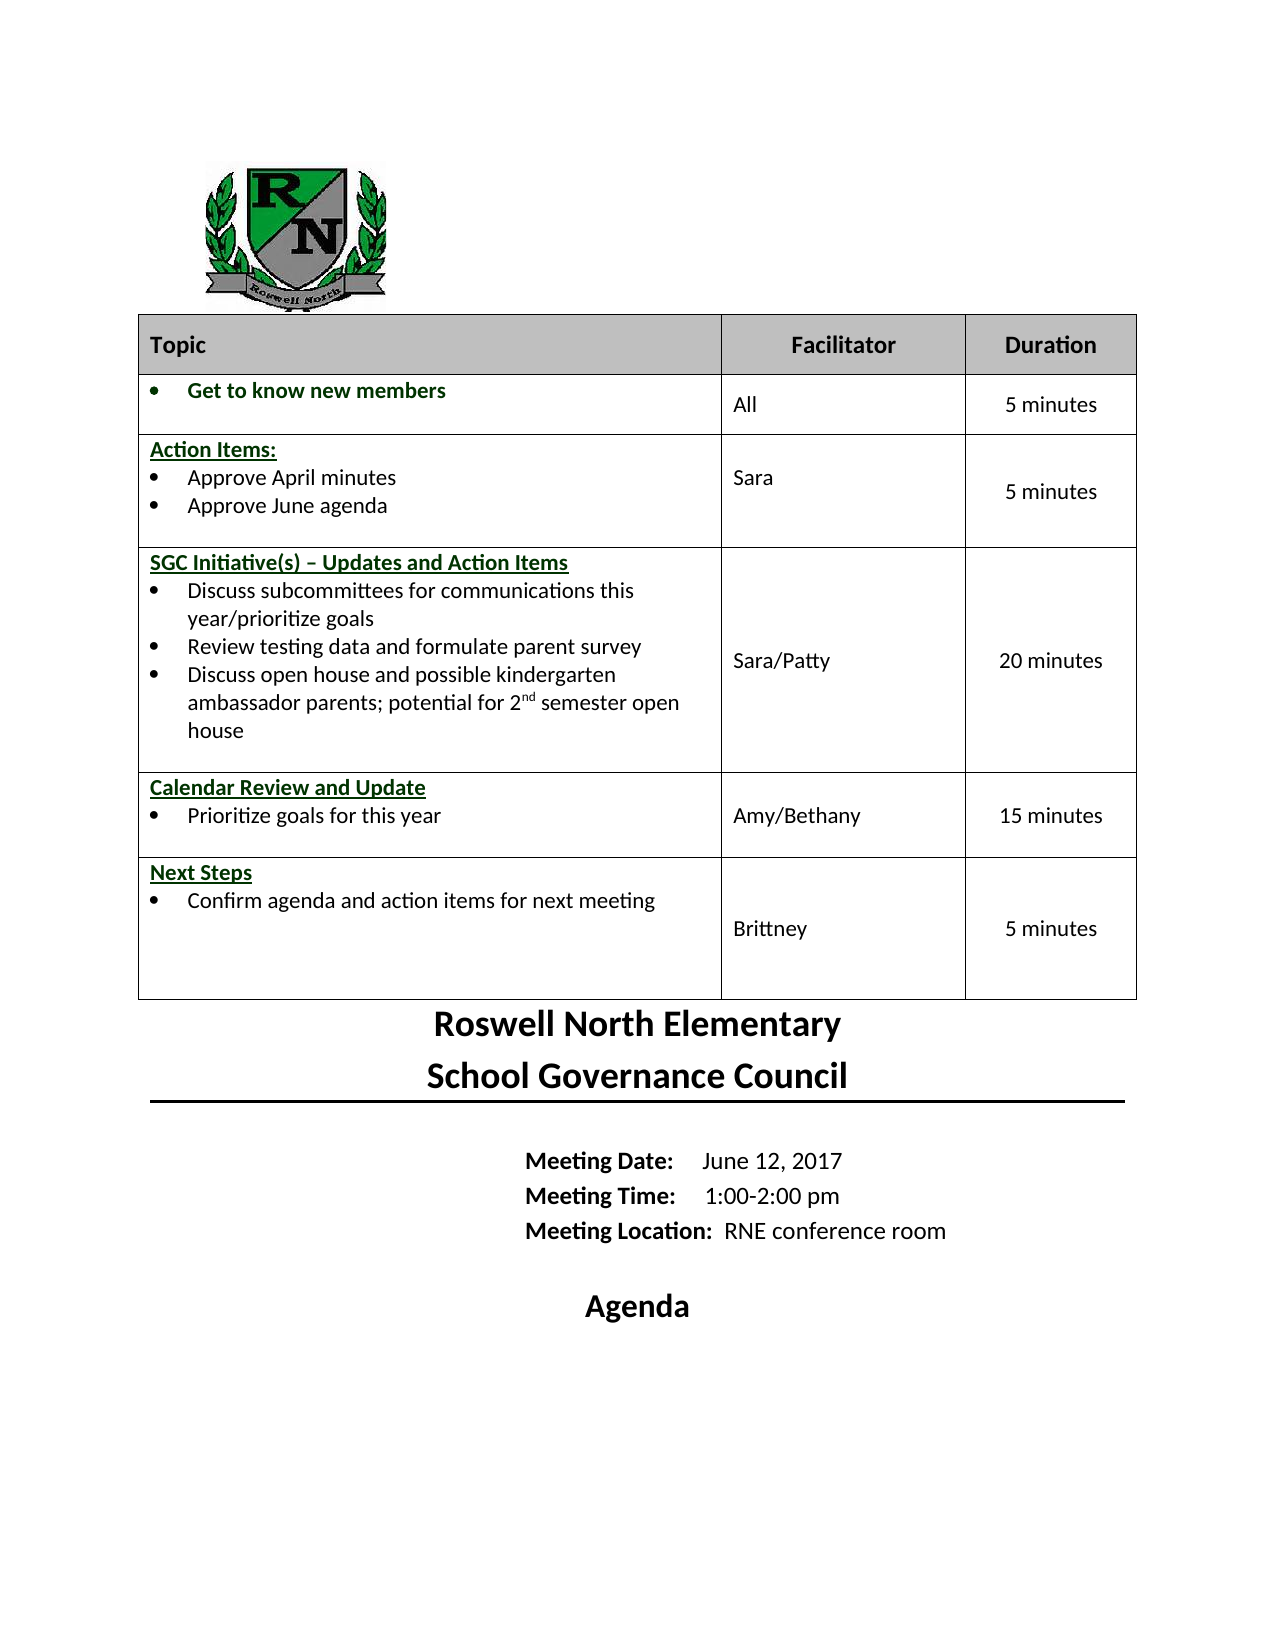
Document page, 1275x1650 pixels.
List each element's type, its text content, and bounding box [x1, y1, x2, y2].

table_header Topic [139, 315, 721, 374]
text Meeting Time: 1:00-2:00 pm [525, 1180, 1125, 1211]
text Agenda [150, 1285, 1125, 1326]
table_cell Calendar Review and Update Prioritize goals for this year [139, 773, 721, 857]
table_cell SGC Initiative(s) – Updates and Action Items Discuss subcommittees for communications this year/prioritize goals Review testing data and formulate parent survey Discuss open house and possible kindergarten ambassador parents; potential for 2nd semester open house [139, 548, 721, 772]
table_cell Sara/Patty [722, 548, 965, 772]
text Meeting Date: June 12, 2017 [525, 1145, 1125, 1176]
table_cell Action Items: Approve April minutes Approve June agenda [139, 435, 721, 547]
table_cell Amy/Bethany [722, 773, 965, 857]
table_cell 20 minutes [966, 548, 1136, 772]
table_cell 5 minutes [966, 858, 1136, 998]
table_header Duration [966, 315, 1136, 374]
text Roswell North Elementary [150, 1000, 1125, 1045]
table_cell Brittney [722, 858, 965, 998]
table_cell Sara [722, 435, 965, 547]
table_cell 15 minutes [966, 773, 1136, 857]
table_cell 5 minutes [966, 375, 1136, 434]
table_cell 5 minutes [966, 435, 1136, 547]
table_cell Get to know new members [139, 375, 721, 434]
table_cell Next Steps Confirm agenda and action items for next meeting [139, 858, 721, 998]
table_header Facilitator [722, 315, 965, 374]
text Meeting Location: RNE conference room [525, 1215, 1125, 1246]
text School Governance Council [150, 1052, 1125, 1100]
picture [204, 161, 386, 311]
table_cell All [722, 375, 965, 434]
